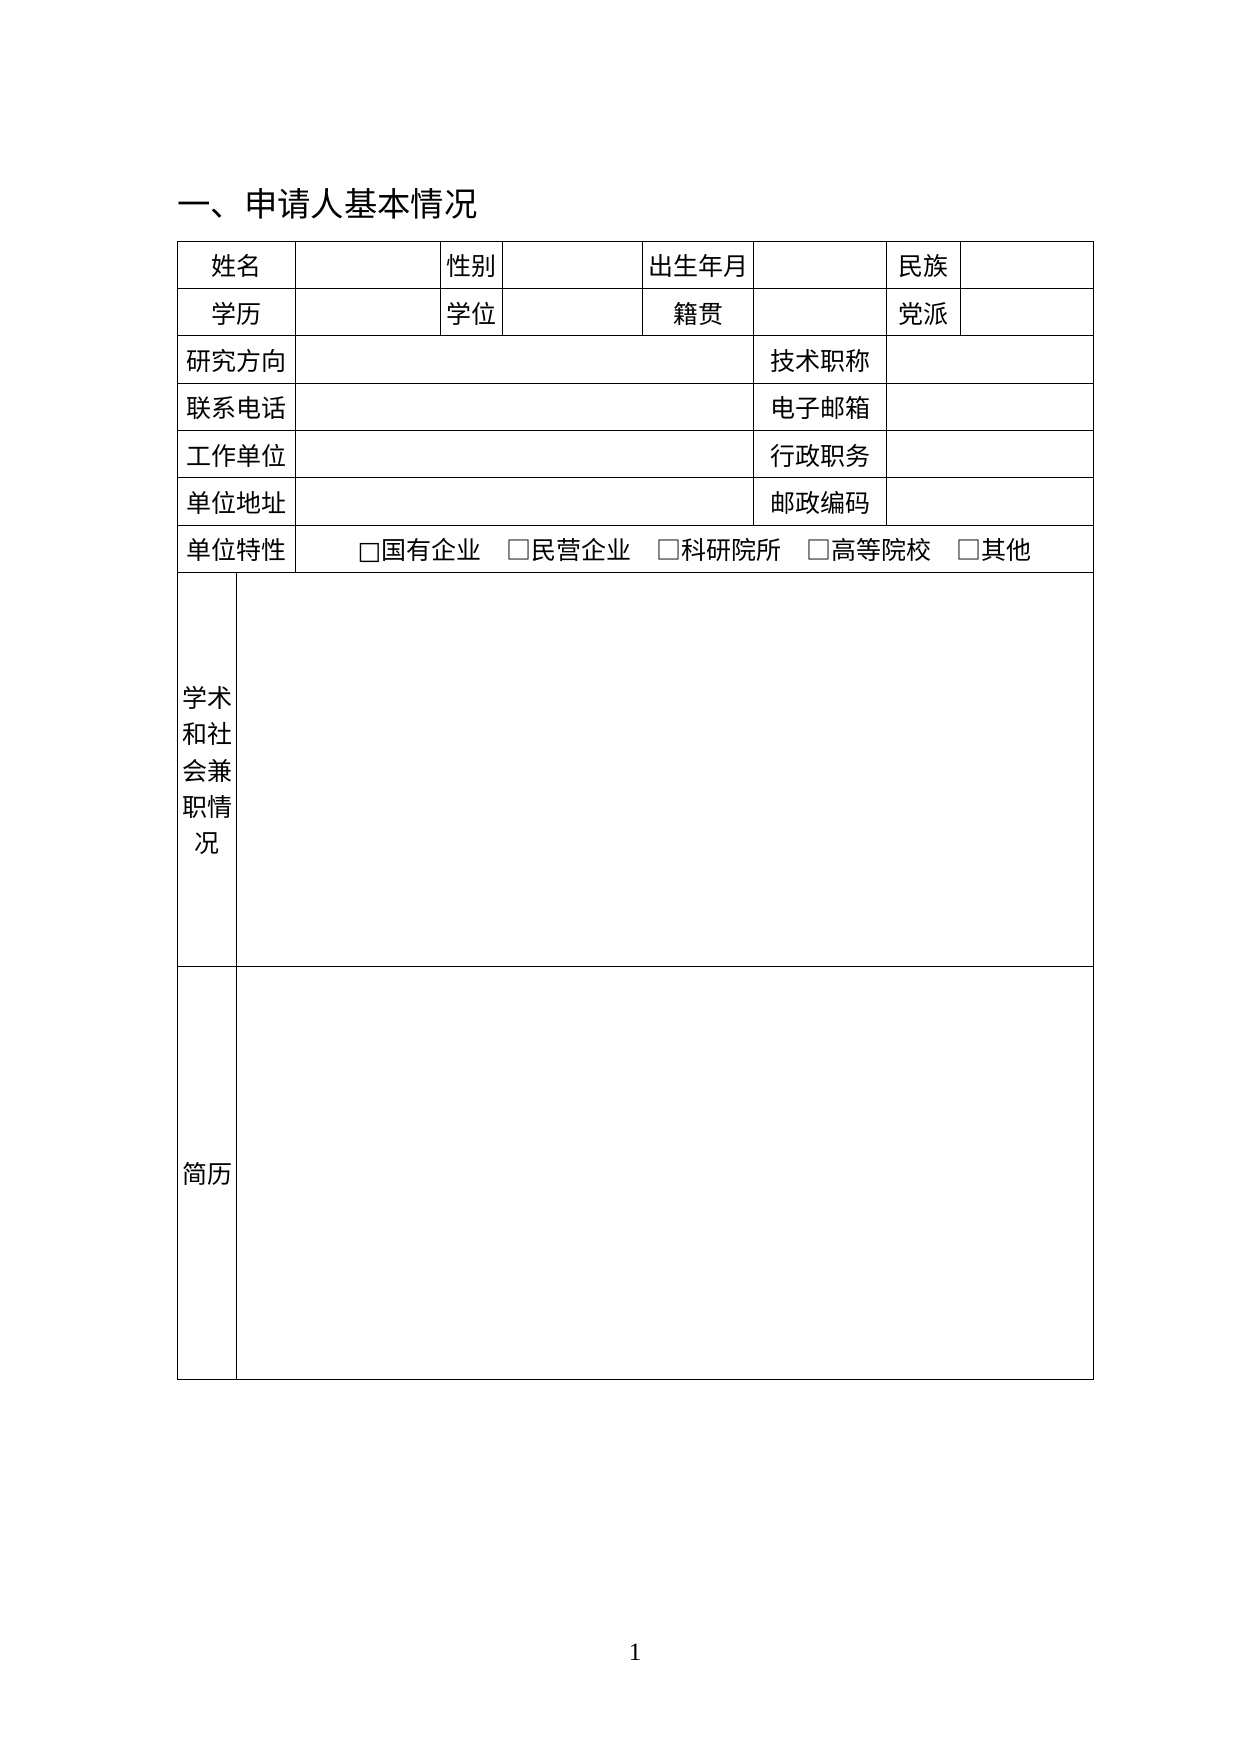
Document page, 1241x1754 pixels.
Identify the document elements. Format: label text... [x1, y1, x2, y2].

table_cell [237, 573, 1093, 966]
table_cell [754, 289, 886, 335]
table_cell [887, 478, 1093, 524]
table_cell 籍贯 [643, 289, 753, 335]
table_cell 单位地址 [178, 478, 295, 524]
table_cell 联系电话 [178, 384, 295, 430]
table_cell [296, 384, 753, 430]
table_cell 学位 [441, 289, 502, 335]
table_header [961, 242, 1093, 288]
text 一、申请人基本情况 [177, 176, 1092, 228]
table_header [296, 242, 440, 288]
table_header 姓名 [178, 242, 295, 288]
table_cell [961, 289, 1093, 335]
table_cell 单位特性 [178, 526, 295, 572]
table_cell [887, 384, 1093, 430]
table_cell [237, 967, 1093, 1379]
table_header 民族 [887, 242, 960, 288]
table_cell [887, 431, 1093, 477]
table_cell 研究方向 [178, 336, 295, 383]
table_cell 邮政编码 [754, 478, 886, 524]
table_cell [296, 289, 440, 335]
table_cell 电子邮箱 [754, 384, 886, 430]
table_header [503, 242, 642, 288]
table_cell [296, 336, 753, 383]
table_cell [887, 336, 1093, 383]
table_cell 简历 [178, 967, 236, 1379]
table_header [754, 242, 886, 288]
table_cell 学历 [178, 289, 295, 335]
table_cell 党派 [887, 289, 960, 335]
table_cell 学术和社会兼职情况 [178, 573, 236, 966]
table_cell [503, 289, 642, 335]
table_header 性别 [441, 242, 502, 288]
table_cell [296, 431, 753, 477]
table_cell □国有企业 □民营企业 □科研院所 □高等院校 □其他 [296, 526, 1093, 572]
table_cell 技术职称 [754, 336, 886, 383]
table_cell 行政职务 [754, 431, 886, 477]
table_cell [296, 478, 753, 524]
table_header 出生年月 [643, 242, 753, 288]
table_cell 工作单位 [178, 431, 295, 477]
